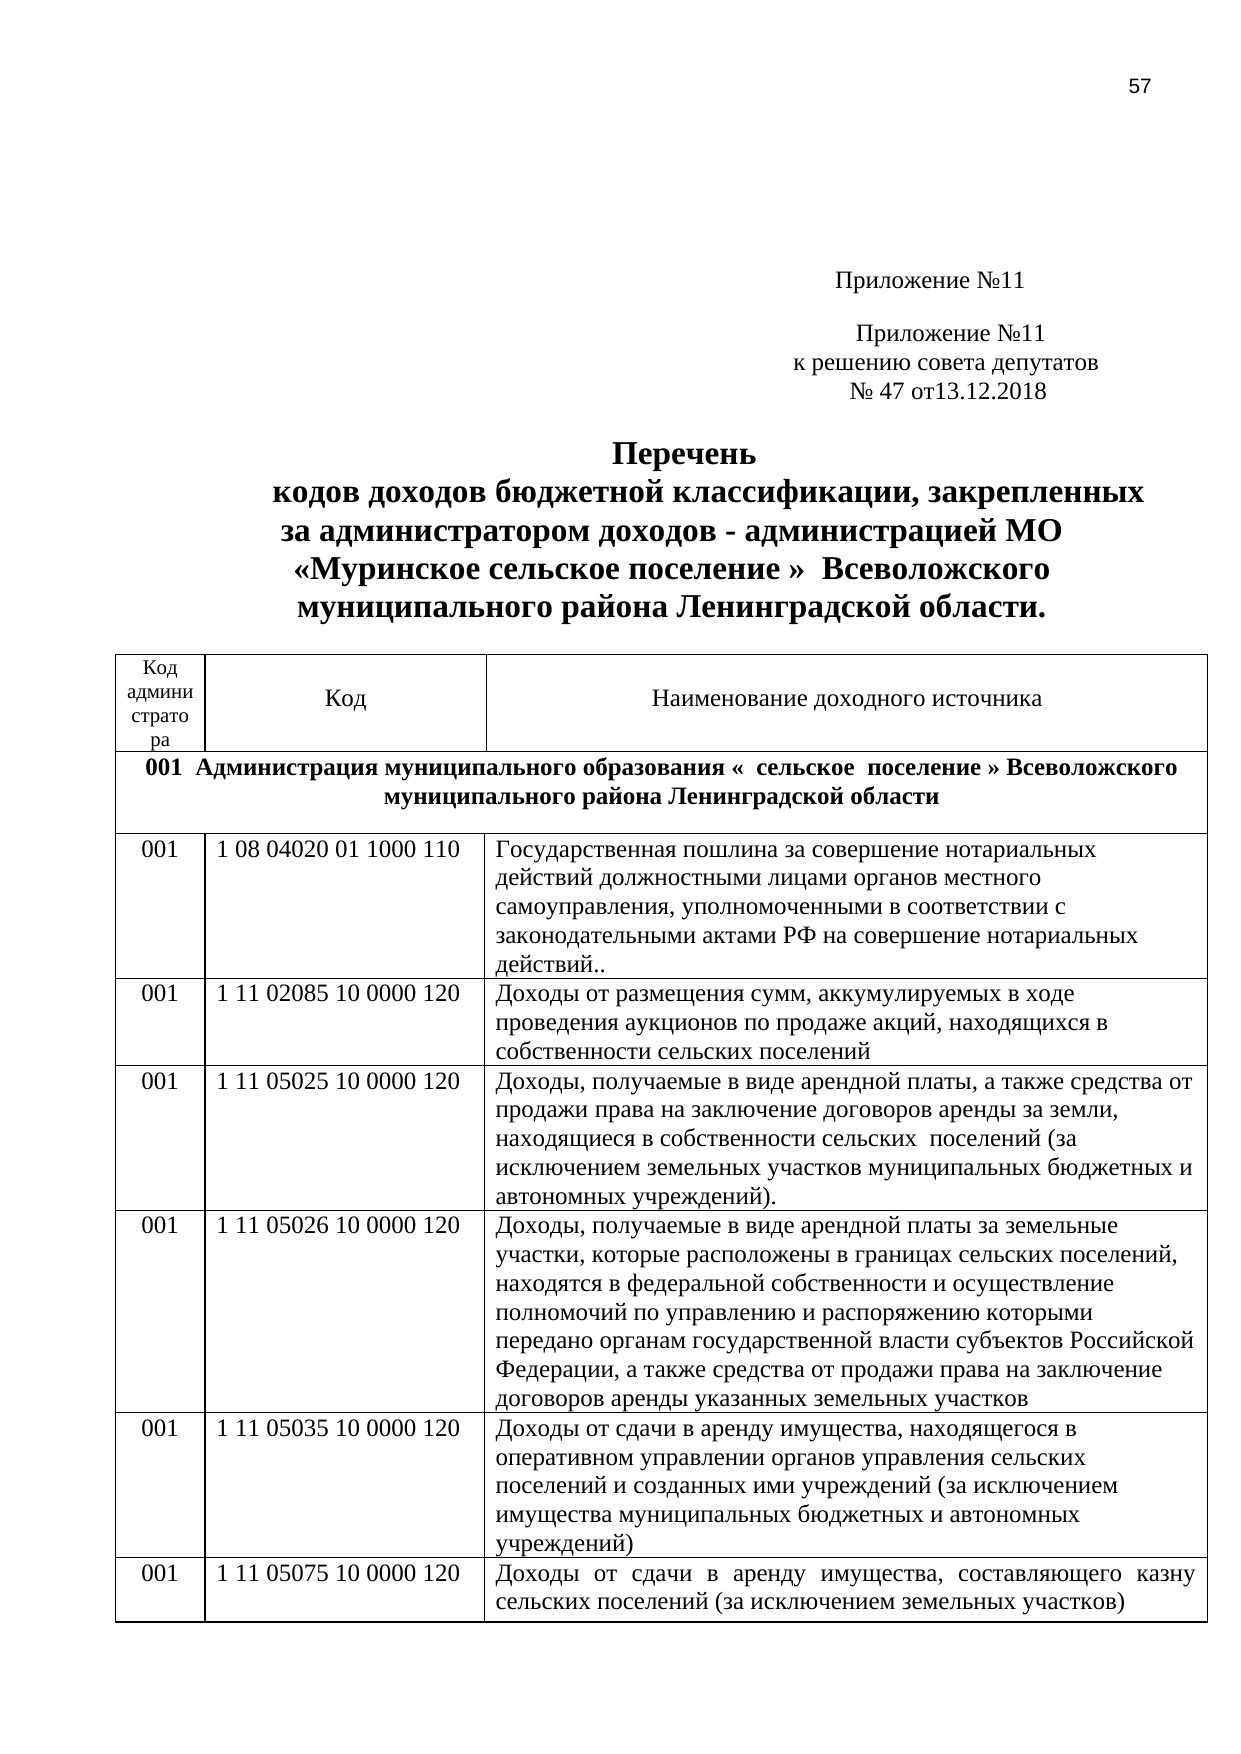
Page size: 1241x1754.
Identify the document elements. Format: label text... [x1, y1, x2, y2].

text № 47 от13.12.2018 [118, 376, 1152, 404]
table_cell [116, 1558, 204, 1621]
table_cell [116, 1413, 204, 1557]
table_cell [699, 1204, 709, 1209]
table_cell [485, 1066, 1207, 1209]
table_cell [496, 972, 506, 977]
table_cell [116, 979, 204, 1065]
text Перечень [118, 433, 1152, 472]
text к решению совета депутатов [118, 347, 1152, 376]
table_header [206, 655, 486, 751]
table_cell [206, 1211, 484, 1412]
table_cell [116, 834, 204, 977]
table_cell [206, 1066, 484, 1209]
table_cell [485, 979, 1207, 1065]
text кодов доходов бюджетной классификации, закрепленных за администратором доходов - администрацией МО «Муринское сельское поселение » Всеволожского муниципального района Ленинградской области. [192, 472, 1152, 625]
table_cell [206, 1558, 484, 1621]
text Приложение №11 [118, 266, 1152, 294]
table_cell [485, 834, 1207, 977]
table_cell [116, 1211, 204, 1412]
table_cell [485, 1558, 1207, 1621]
text Приложение №11 [118, 318, 1152, 347]
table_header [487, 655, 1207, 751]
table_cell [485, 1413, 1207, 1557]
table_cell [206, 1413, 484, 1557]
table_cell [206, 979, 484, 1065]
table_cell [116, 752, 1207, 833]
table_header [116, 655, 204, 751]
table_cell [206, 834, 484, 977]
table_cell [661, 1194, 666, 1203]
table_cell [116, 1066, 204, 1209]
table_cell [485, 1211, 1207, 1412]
